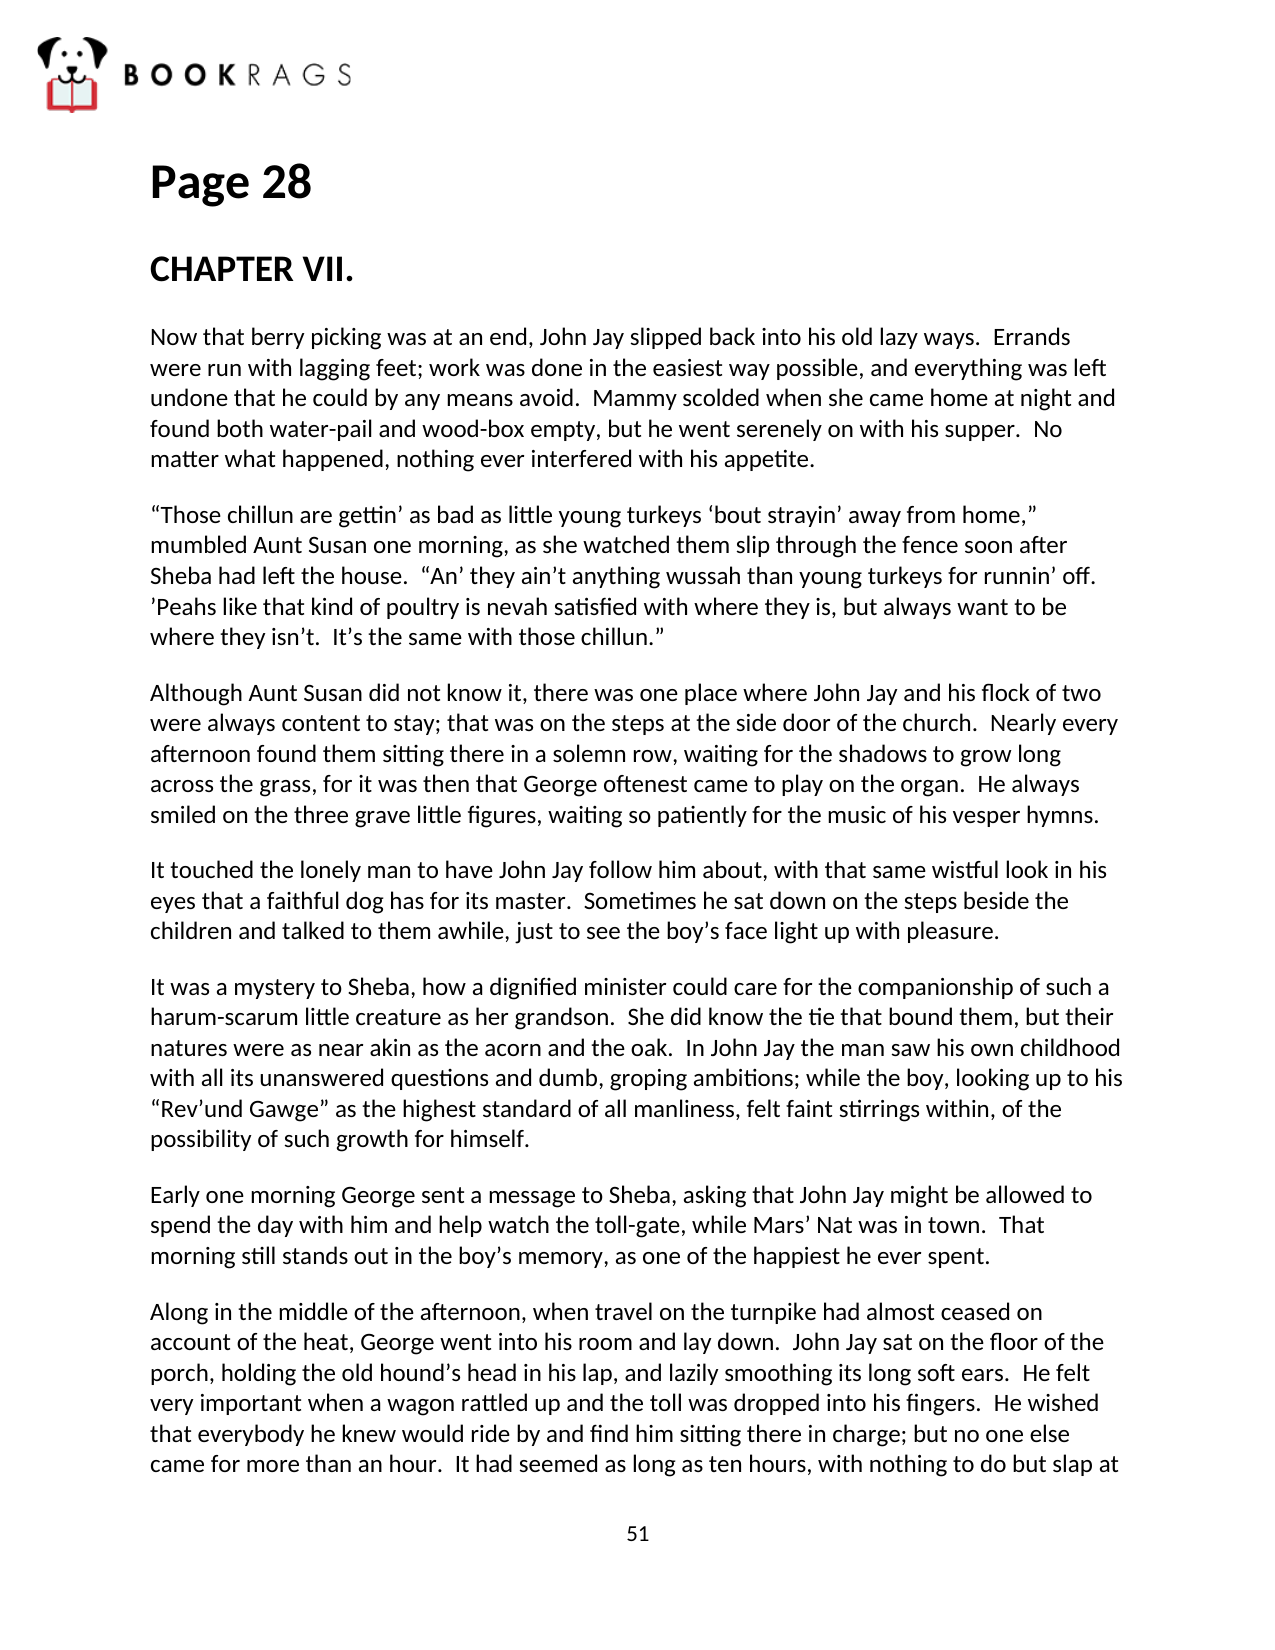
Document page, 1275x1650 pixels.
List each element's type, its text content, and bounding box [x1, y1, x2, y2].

text It was a mystery to Sheba, how a dignified minister could care for the companionship of such a harum-scarum little creature as her grandson. She did know the tie that bound them, but their natures were as near akin as the acorn and the oak. In John Jay the man saw his own childhood with all its unanswered questions and dumb, groping ambitions; while the boy, looking up to his “Rev’und Gawge” as the highest standard of all manliness, felt faint stirrings within, of the possibility of such growth for himself. [150, 971, 1125, 1154]
text “Those chillun are gettin’ as bad as little young turkeys ‘bout strayin’ away from home,” mumbled Aunt Susan one morning, as she watched them slip through the fence soon after Sheba had left the house. “An’ they ain’t anything wussah than young turkeys for runnin’ off. ’Peahs like that kind of poultry is nevah satisfied with where they is, but always want to be where they isn’t. It’s the same with those chillun.” [150, 499, 1125, 652]
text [150, 1296, 1125, 1479]
text CHAPTER VII. [150, 244, 1125, 290]
text Now that berry picking was at an end, John Jay slipped back into his old lazy ways. Errands were run with lagging feet; work was done in the easiest way possible, and everything was left undone that he could by any means avoid. Mammy scolded when she came home at night and found both water-pail and wood-box empty, but he went serenely on with his supper. No matter what happened, nothing ever interfered with his appetite. [150, 322, 1125, 474]
text It touched the lonely man to have John Jay follow him about, with that same wistful look in his eyes that a faithful dog has for its master. Sometimes he sat down on the steps beside the children and talked to them awhile, just to see the boy’s face light up with pleasure. [150, 854, 1125, 946]
text Page 28 [150, 150, 1125, 211]
picture [37, 37, 351, 113]
text Early one morning George sent a message to Sheba, asking that John Jay might be allowed to spend the day with him and help watch the toll-gate, while Mars’ Nat was in town. That morning still stands out in the boy’s memory, as one of the happiest he ever spent. [150, 1179, 1125, 1271]
text Although Aunt Susan did not know it, there was one place where John Jay and his flock of two were always content to stay; that was on the steps at the side door of the church. Nearly every afternoon found them sitting there in a solemn row, waiting for the shadows to grow long across the grass, for it was then that George oftenest came to play on the organ. He always smiled on the three grave little figures, waiting so patiently for the music of his vesper hymns. [150, 677, 1125, 829]
